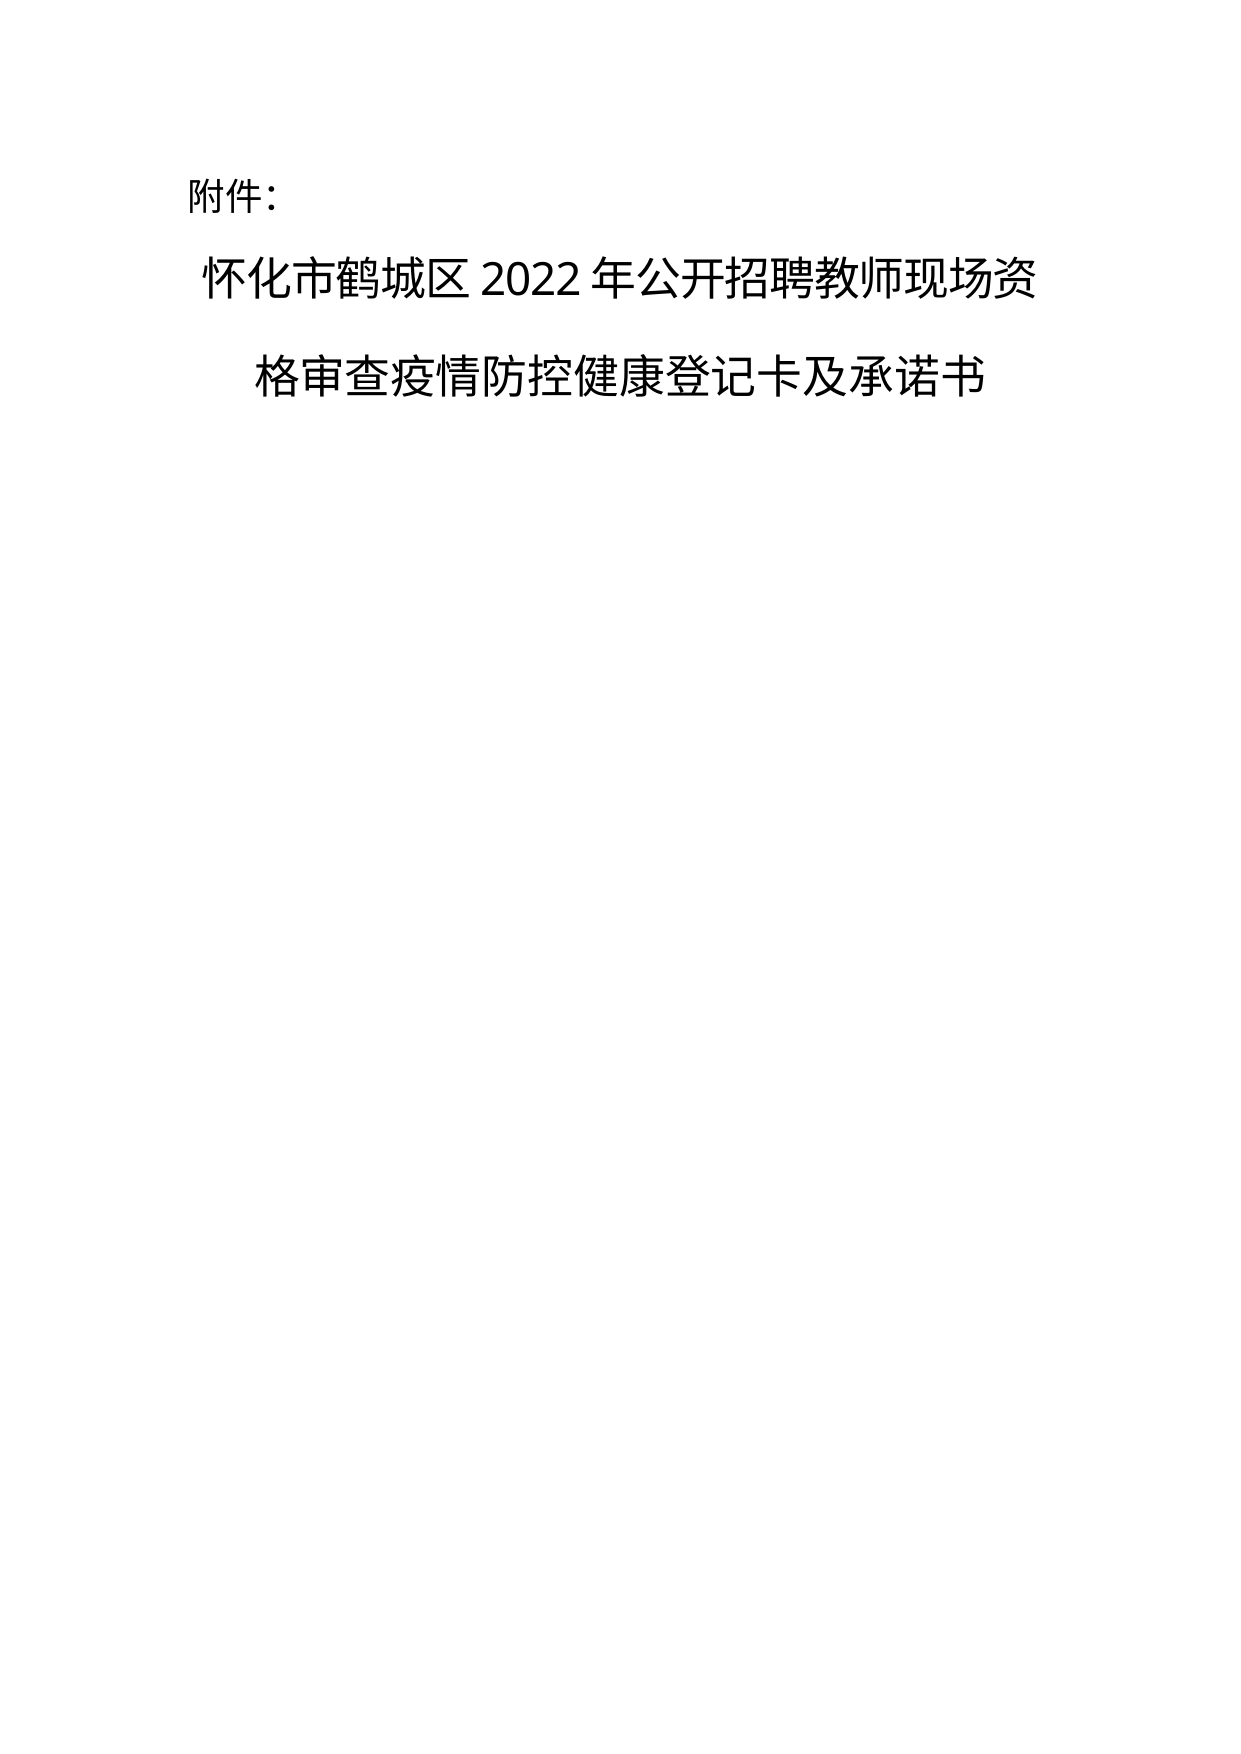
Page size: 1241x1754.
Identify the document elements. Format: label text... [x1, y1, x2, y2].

text 附件： [187, 162, 1053, 227]
text 怀化市鹤城区2022年公开招聘教师现场资格审查疫情防控健康登记卡及承诺书 [187, 227, 1053, 422]
